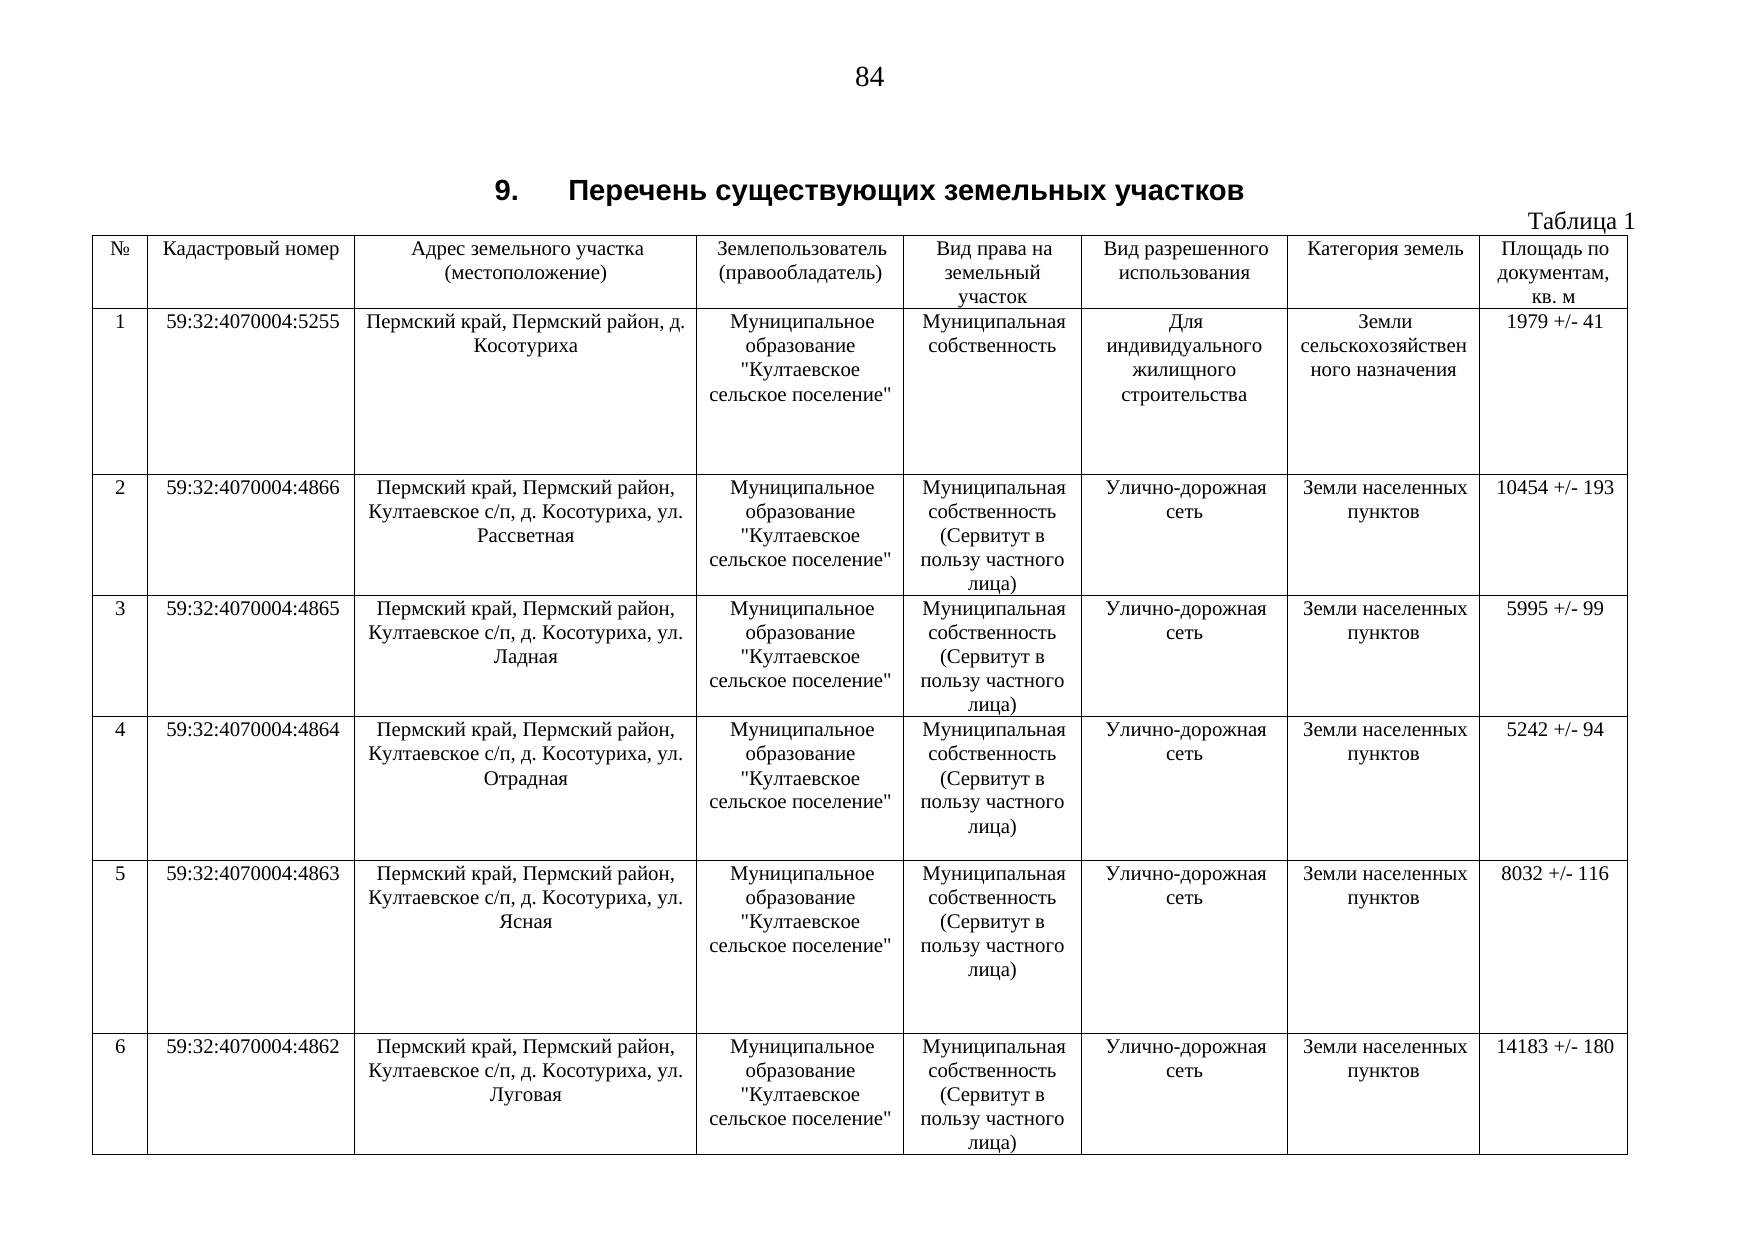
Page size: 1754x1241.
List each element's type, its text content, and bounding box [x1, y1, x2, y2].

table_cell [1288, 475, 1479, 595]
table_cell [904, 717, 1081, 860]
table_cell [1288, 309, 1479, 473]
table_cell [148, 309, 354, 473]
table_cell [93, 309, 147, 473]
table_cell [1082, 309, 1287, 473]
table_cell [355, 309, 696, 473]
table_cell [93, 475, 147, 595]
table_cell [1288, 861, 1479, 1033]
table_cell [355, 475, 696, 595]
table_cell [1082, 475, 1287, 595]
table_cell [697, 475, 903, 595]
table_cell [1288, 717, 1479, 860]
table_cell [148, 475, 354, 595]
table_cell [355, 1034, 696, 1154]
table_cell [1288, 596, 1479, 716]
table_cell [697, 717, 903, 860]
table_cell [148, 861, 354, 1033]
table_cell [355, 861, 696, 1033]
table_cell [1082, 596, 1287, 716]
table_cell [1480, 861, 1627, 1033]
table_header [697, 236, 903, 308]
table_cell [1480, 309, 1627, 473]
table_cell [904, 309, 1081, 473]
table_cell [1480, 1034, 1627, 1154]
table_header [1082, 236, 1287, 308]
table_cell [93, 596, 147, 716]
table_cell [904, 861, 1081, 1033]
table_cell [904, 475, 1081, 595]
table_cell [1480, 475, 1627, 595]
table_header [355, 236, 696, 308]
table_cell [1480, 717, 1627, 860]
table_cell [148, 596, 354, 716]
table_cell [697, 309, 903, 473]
text Таблица 1 [103, 206, 1636, 235]
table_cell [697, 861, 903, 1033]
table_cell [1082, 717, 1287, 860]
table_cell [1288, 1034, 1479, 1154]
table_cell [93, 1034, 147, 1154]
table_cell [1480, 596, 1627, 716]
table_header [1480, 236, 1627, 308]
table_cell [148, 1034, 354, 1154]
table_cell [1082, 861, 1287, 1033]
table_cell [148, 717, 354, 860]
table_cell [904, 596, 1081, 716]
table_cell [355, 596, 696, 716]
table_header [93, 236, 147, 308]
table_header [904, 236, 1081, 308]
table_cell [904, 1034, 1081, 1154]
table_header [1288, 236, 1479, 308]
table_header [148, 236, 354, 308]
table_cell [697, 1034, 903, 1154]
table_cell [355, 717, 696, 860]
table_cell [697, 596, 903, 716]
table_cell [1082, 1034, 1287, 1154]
subtitle Перечень существующих земельных участков [103, 173, 1636, 206]
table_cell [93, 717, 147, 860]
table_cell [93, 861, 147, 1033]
